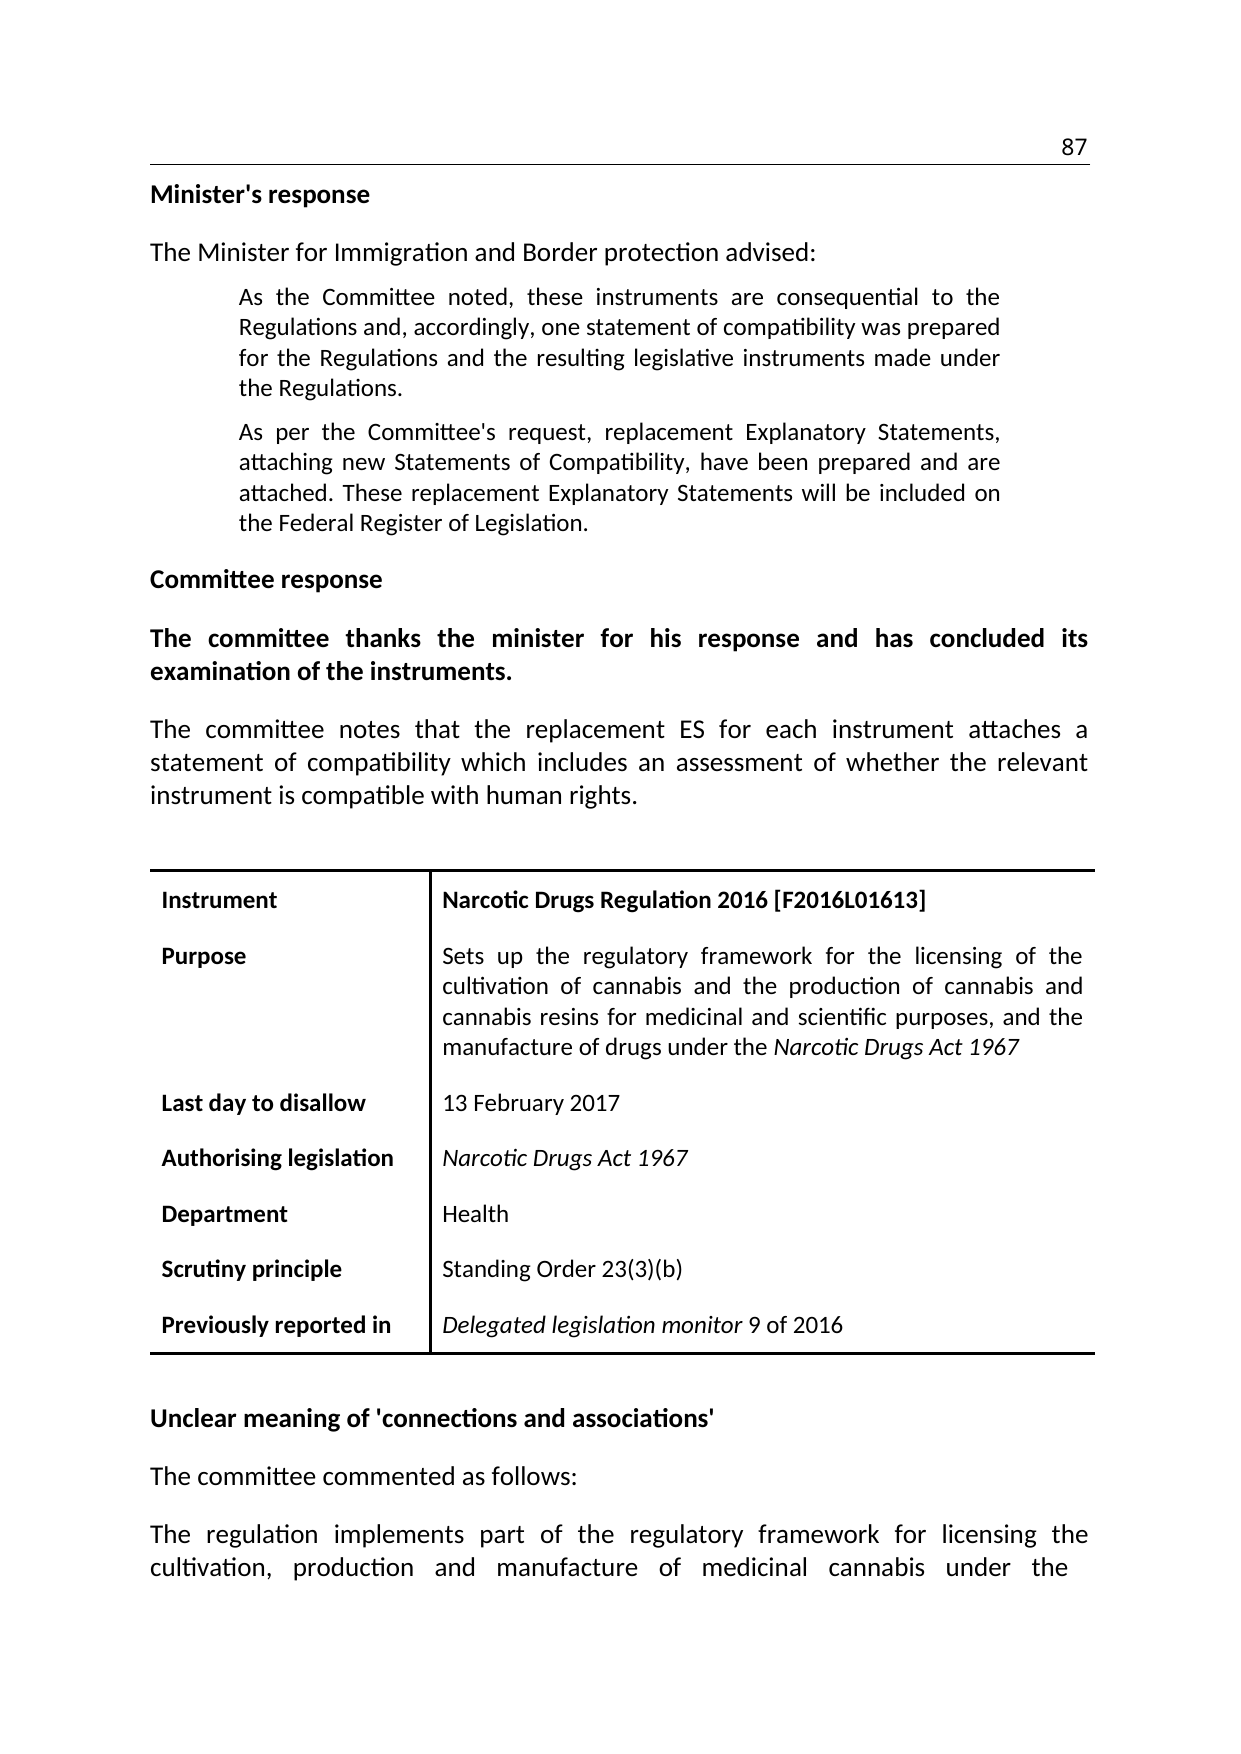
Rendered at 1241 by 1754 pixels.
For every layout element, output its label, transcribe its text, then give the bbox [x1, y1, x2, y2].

text Unclear meaning of 'connections and associations' [150, 1401, 1090, 1434]
text Minister's response [150, 177, 1090, 211]
table_cell 13 February 2017 [432, 1075, 1095, 1130]
table_cell Last day to disallow [150, 1075, 429, 1130]
text The Minister for Immigration and Border protection advised: [150, 236, 1090, 268]
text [150, 1517, 1090, 1583]
table_cell Sets up the regulatory framework for the licensing of the cultivation of cannabis and the production of cannabis and cannabis resins for medicinal and scientific purposes, and the manufacture of drugs under the Narcotic Drugs Act 1967 [432, 928, 1095, 1074]
table_header Instrument [150, 872, 429, 927]
text As per the Committee's request, replacement Explanatory Statements, attaching new Statements of Compatibility, have been prepared and are attached. These replacement Explanatory Statements will be included on the Federal Register of Legislation. [239, 416, 1002, 538]
text Committee response [150, 563, 1090, 596]
table_cell Narcotic Drugs Act 1967 [432, 1130, 1095, 1186]
table_cell Department [150, 1186, 429, 1241]
table_header Narcotic Drugs Regulation 2016 [F2016L01613] [432, 872, 1095, 927]
text As the Committee noted, these instruments are consequential to the Regulations and, accordingly, one statement of compatibility was prepared for the Regulations and the resulting legislative instruments made under the Regulations. [239, 281, 1002, 403]
text The committee commented as follows: [150, 1459, 1090, 1492]
table_cell Authorising legislation [150, 1130, 429, 1186]
text The committee thanks the minister for his response and has concluded its examination of the instruments. [150, 621, 1090, 687]
table_cell Delegated legislation monitor 9 of 2016 [432, 1297, 1095, 1352]
table_cell Standing Order 23(3)(b) [432, 1241, 1095, 1297]
table_cell Purpose [150, 928, 429, 1074]
table_cell Health [432, 1186, 1095, 1241]
text The committee notes that the replacement ES for each instrument attaches a statement of compatibility which includes an assessment of whether the relevant instrument is compatible with human rights. [150, 712, 1090, 811]
table_cell Scrutiny principle [150, 1241, 429, 1297]
table_cell Previously reported in [150, 1297, 429, 1352]
